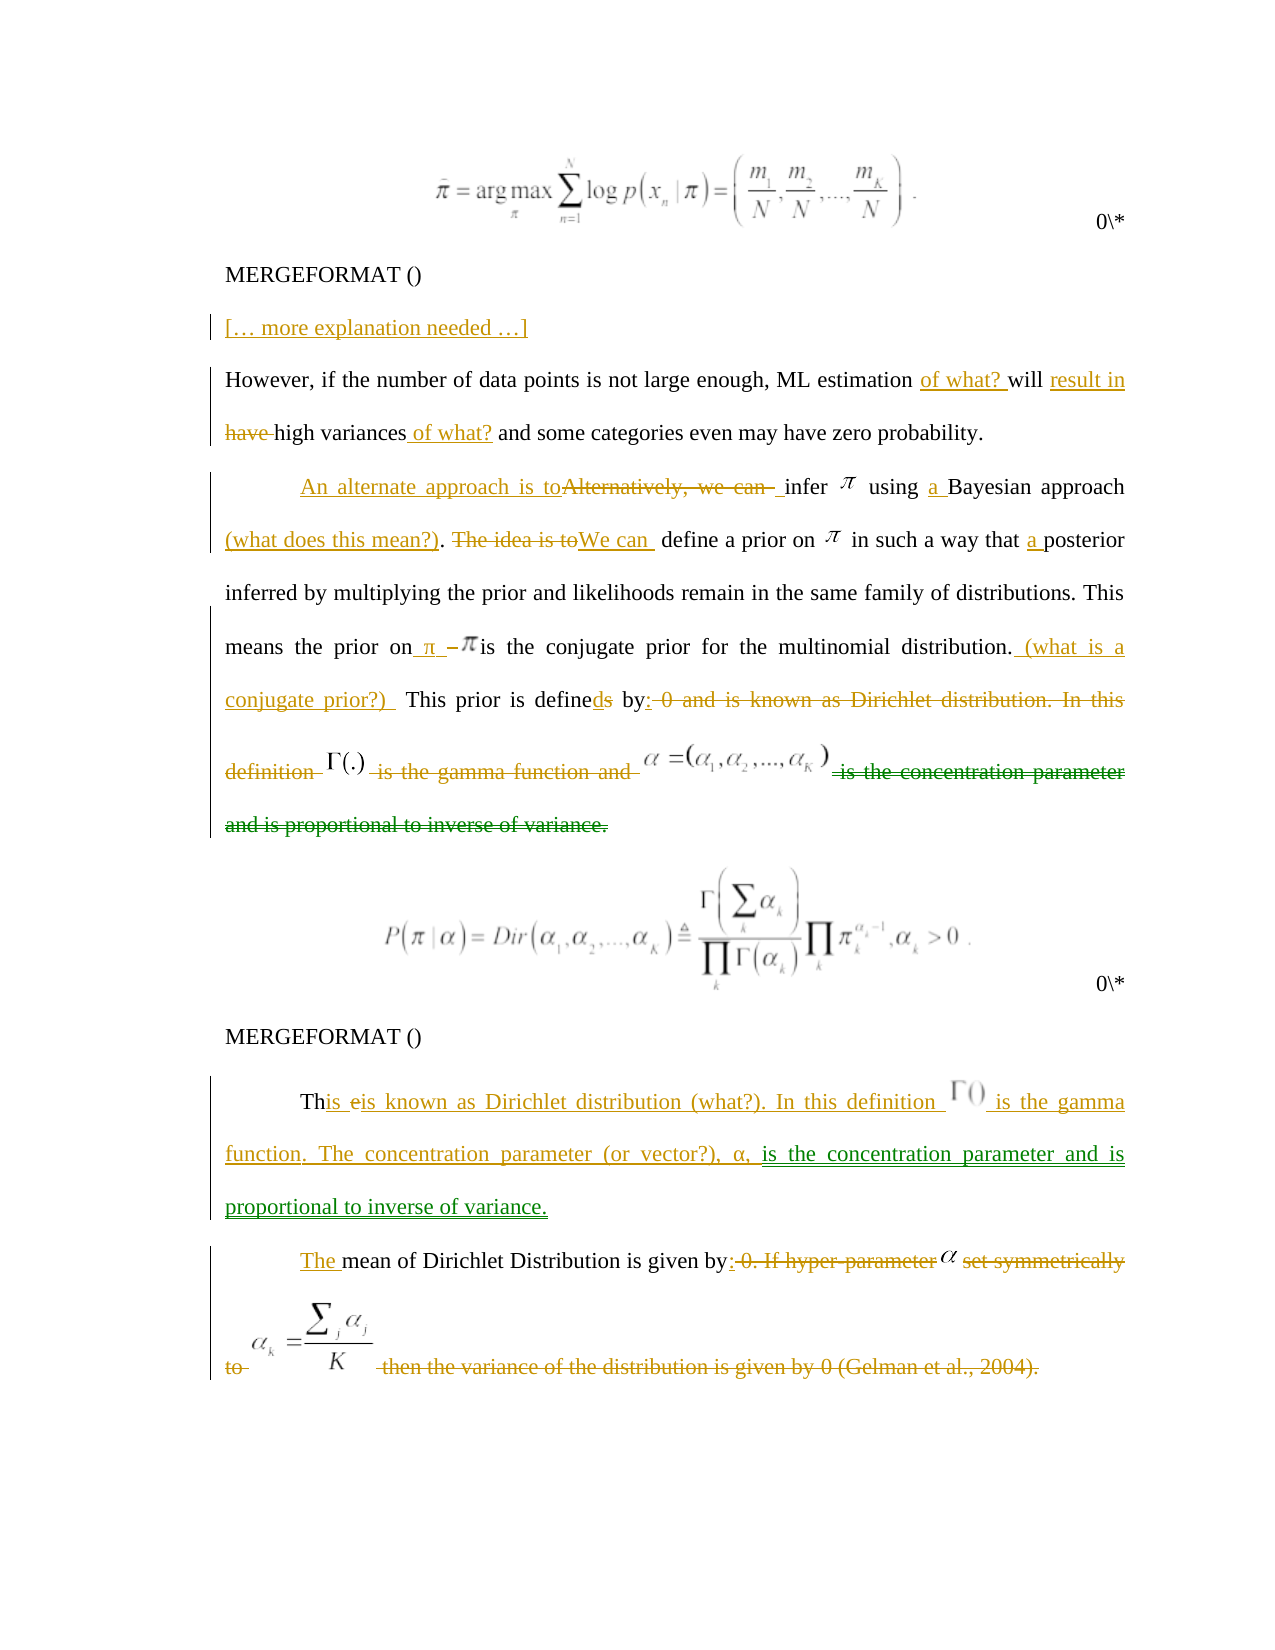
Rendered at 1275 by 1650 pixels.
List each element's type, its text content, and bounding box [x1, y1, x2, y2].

text mean of Dirichlet Distribution is given by [225, 1246, 1125, 1379]
text Th [225, 1076, 1125, 1163]
text However, if the number of data points is not large enough, ML estimation will high variances and some categories even may have zero probability. [225, 367, 1125, 446]
text Th [225, 1164, 1125, 1219]
text infer using Bayesian approach. define a prior on in such a way that posterior inferred by multiplying the prior and likelihoods remain in the same family of distributions. This means the prior onis the conjugate prior for the multinomial distribution. This prior is define by [225, 472, 1125, 837]
